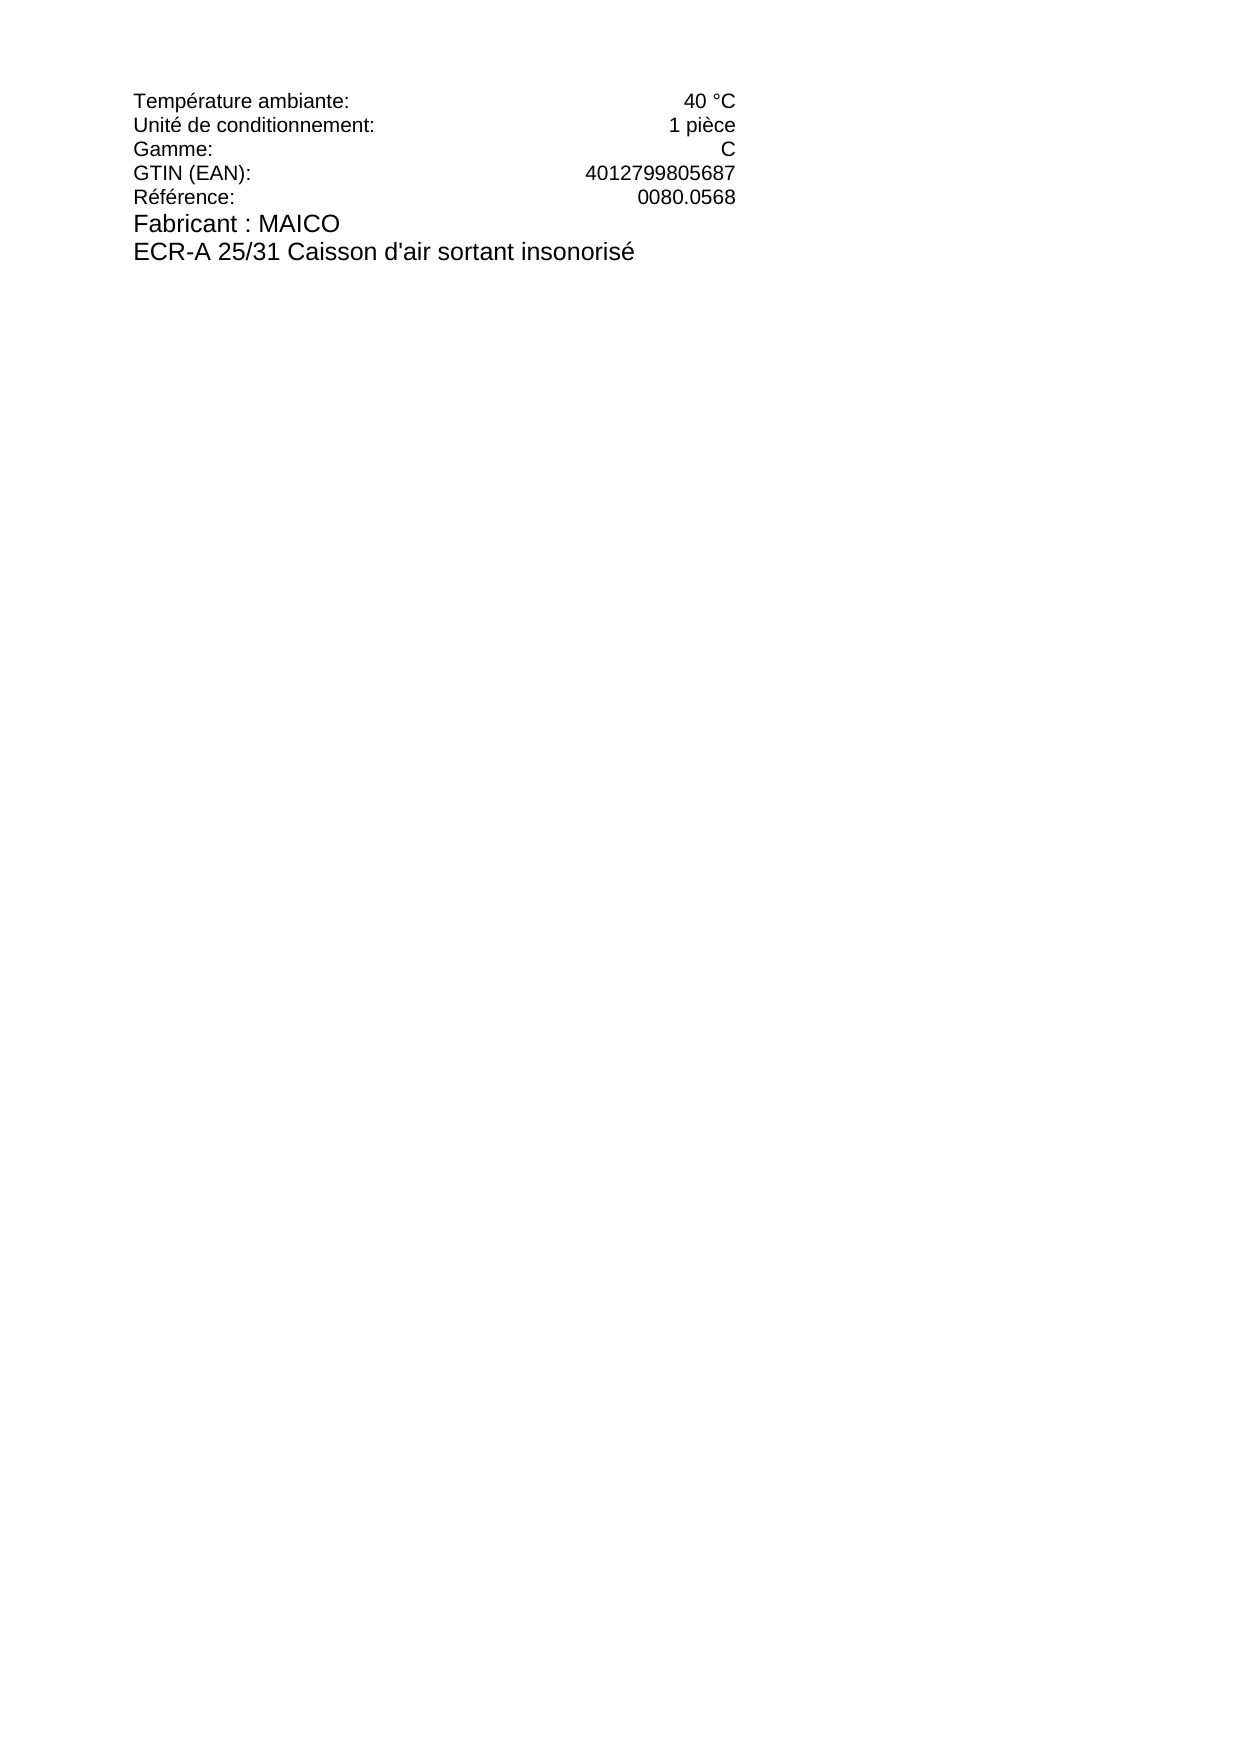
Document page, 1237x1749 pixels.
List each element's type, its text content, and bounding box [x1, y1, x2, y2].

table_cell 1 pièce [434, 113, 747, 137]
table_cell Gamme: [122, 137, 434, 161]
table_cell 4012799805687 [434, 161, 747, 184]
table_cell Unité de conditionnement: [122, 113, 434, 137]
text Fabricant : MAICO [133, 208, 1148, 237]
text ECR-A 25/31 Caisson d'air sortant insonorisé [133, 237, 1148, 266]
table_cell C [434, 137, 747, 161]
table_cell Température ambiante: [122, 89, 434, 113]
table_cell Référence: [122, 185, 434, 208]
table_cell 40 °C [434, 89, 747, 113]
table_cell GTIN (EAN): [122, 161, 434, 184]
table_cell 0080.0568 [434, 185, 747, 208]
